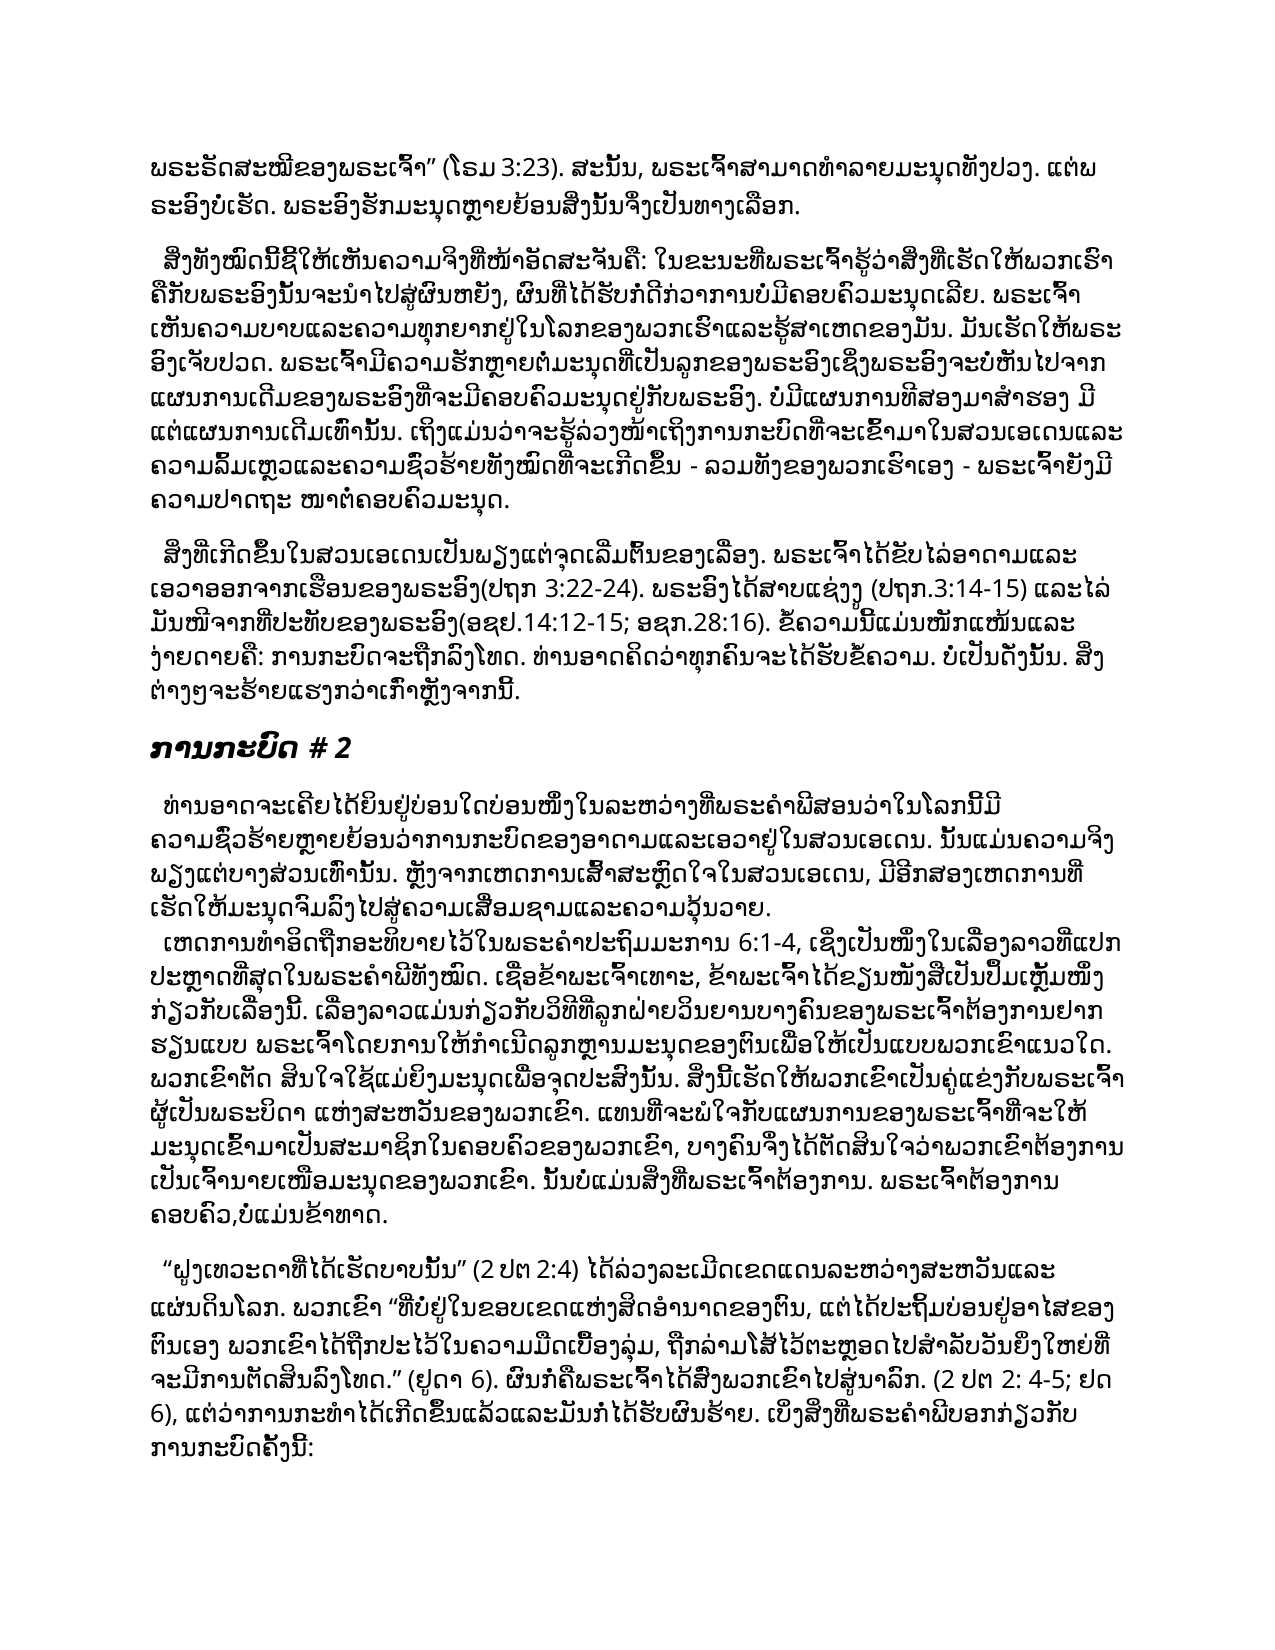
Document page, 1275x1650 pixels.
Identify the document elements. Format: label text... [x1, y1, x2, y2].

text ການກະບົດ # 2 [150, 727, 1125, 767]
text ທ່ານອາດຈະເຄີຍໄດ້ຍິນຢູ່ບ່ອນໃດ​ບ່ອນ​ໜຶ່ງໃນ​ລະ​ຫວ່າງ​ທີ່​ພ​ຣະ​ຄຳ​ພີສອນວ່າໃນໂລກນີ້ມີຄວາມຊົ່ວຮ້າຍຫຼາຍຍ້ອນວ່າການກະບົດຂອງອາດາມແລະເອວາຢູ່ໃນສວນເອເດນ. ນັ້ນແມ່ນຄວາມຈິງ​ພຽງ​ແຕ່ບາງສ່ວນເທົ່ານັ້ນ. ຫຼັງຈາກເຫດການເສົ້າສະຫຼົດໃຈໃນສວນເອເດນ, ມີອີກສອງເຫດການທີ່ເຮັດໃຫ້ມະນຸດຈົມ​ລົງ​ໄປສູ່ຄວາມເສື່ອມຊາມແລະຄວາມວຸ້ນວາຍ. [150, 788, 1125, 924]
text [150, 150, 1125, 222]
text “ຝູງ​ເທວະດາ​ທີ່​ໄດ້​ເຮັດ​ບາບ​ນັ້ນ” (2ປ​ຕ2:4) ໄດ້ລ່ວງລະເມີດເຂດແດນລະຫວ່າງສະຫວັນແລະແຜ່ນດິນໂລກ. ພວກເຂົາ “ທີ່​ບໍ່​ຢູ່​ໃນ​ຂອບເຂດ​ແຫ່ງ​ສິດ​ອຳນາດ​ຂອງຕົນ, ແຕ່​ໄດ້​ປະຖິ້ມ​ບ່ອນ​ຢູ່​ອາໄສ​ຂອງ​ຕົນເອງ ພວກເຂົາ​ໄດ້​ຖືກ​ປະ​ໄວ້​ໃນ​ຄວາມມືດ​ເບື້ອງ​ລຸ່ມ, ຖືກ​ລ່າມໂສ້​ໄວ້​ຕະຫຼອດໄປ​ສຳລັບ​ວັນ​ຍິ່ງໃຫຍ່​ທີ່​ຈະ​ມີ​ການ​ຕັດສິນ​ລົງໂທດ.” (ຢູດາ 6). ​ຜົນ​ກໍ່​ຄືພຣະເຈົ້າໄດ້ສົ່ງພວກເຂົາໄປສູ່ນາລົກ. (2 ​ປ​ຕ 2: 4-5; ຢດ 6), ແຕ່ວ່າການກະທຳໄດ້ເກີດ​ຂຶ້ນແລ້ວແລະມັນກໍ່ໄດ້ຮັບຜົນຮ້າຍ. ເບິ່ງສິ່ງທີ່​ພ​ຣະຄຳພີບອກກ່ຽວກັບການກະບົດຄັ້ງນີ້: [150, 1252, 1125, 1464]
text ສິ່ງທີ່ເກີດຂຶ້ນໃນສວນເອເດນ​ເປັນພຽງແຕ່ຈຸດເລີ່ມຕົ້ນຂອງເລື່ອງ. ພຣະເຈົ້າໄດ້ຂັບໄລ່ອາດາມແລະເອວາອອກຈາກເຮືອນຂອງພ​ຣະ​ອົງ(ປ​ຖກ 3:22-24). ​ພ​ຣະ​ອົງໄດ້ສາບແຊ່ງງູ (ປ​ຖກ.3:14-15) ແລະໄລ່​ມັນ​ໜີຈາກທີ່ປະທັບຂອງ​ພ​ຣະ​ອົງ(​ອ​ຊຢ.14:12-15; ອ​ຊກ.28:16). ຂໍ້ຄວາມນີ້ແມ່ນໜັກ​ແໜ້ນແລະງ່າຍດາຍ​ຄື: ການກະບົດຈະຖືກລົງໂທດ. ທ່ານອາດຄິດວ່າທຸກຄົນຈະໄດ້ຮັບ​ຂໍ້​ຄວາມ. ບໍ່​ເປັນດັ່ງນັ້ນ. ສິ່ງຕ່າງໆຈະຮ້າຍແຮງກວ່າເກົ່າຫຼັງຈາກນີ້. [150, 536, 1125, 707]
text ເຫດການທຳອິດຖືກອະທິບາຍໄວ້ໃນ​ພ​ຣະ​ຄຳປະຖົມມະການ 6:1-4, ເຊິ່ງເປັນໜຶ່ງໃນເລື່ອງ​ລາວທີ່ແປກ​ປະຫຼາດທີ່ສຸດໃນພຣະຄຳພີທັງໝົດ. ເຊື່ອຂ້​າພະ​ເຈົ້າເທາະ, ຂ້າ​ພະ​ເຈົ້າໄດ້ຂຽນໜັງ​ສື​ເປັນປຶ້ມເຫຼັ້ມໜຶ່ງກ່ຽວກັບ​ເລື່ອງນີ້. ເລື່ອງລາວແມ່ນກ່ຽວກັບວິທີທີ່​ລູກ​ຝ່າຍວິນຍານບາງຄົນຂອງພຣະເຈົ້າຕ້ອງການຢາກຮຽນແບບ ພຣະເຈົ້າໂດຍການ​ໃຫ້​ກຳ​ເນີດລູກຫຼານມະນຸດຂອງຕົນເພື່ອໃຫ້ເປັນ​ແບບ​ພວກ​ເຂົາ​ແນວ​ໃດ. ພວກເຂົາຕັດ ສິນໃຈໃຊ້ແມ່ຍິງມະນຸດເພື່ອຈຸດປະສົງນັ້ນ. ສິ່ງນີ້ເຮັດໃຫ້ພວກເຂົາເປັນຄູ່ແຂ່ງກັບພຣະເຈົ້າ​ຜູ້ເປັນພ​ຣະບິດາ ແຫ່ງສະຫວັນຂອງພວກເຂົາ. ແທນທີ່ຈະພໍໃຈກັບແຜນການຂອງພ​ຣະເຈົ້າທີ່ຈະໃຫ້ມະນຸດເຂົ້າມາເປັນສະມາຊິກໃນຄອບຄົວຂອງພວກເຂົາ, ບາງຄົນ​ຈຶ່ງໄດ້ຕັດສິນໃຈວ່າພວກເຂົາຕ້ອງການເປັນເຈົ້າ​ນາຍເໜືອມະນຸດຂອງພວກເຂົາ. ນັ້ນບໍ່ແມ່ນສິ່ງທີ່ພຣະເຈົ້າຕ້ອງການ. ພ​ຣະເຈົ້າຕ້ອງການຄອບຄົວ,ບໍ່ແມ່ນຂ້າທາດ. [150, 924, 1125, 1231]
text ສິ່ງທັງໝົດນີ້ຊີ້ໃຫ້ເຫັນຄວາມຈິງທີ່ໜ້າອັດ​ສະ​ຈັນ​ຄື: ໃນຂະນະທີ່ພຣະເຈົ້າຮູ້ວ່າສິ່ງທີ່ເຮັດໃຫ້ພວກເຮົາຄືກັບພ​ຣະ​ອົງນັ້ນຈະນຳໄປສູ່ຜົນຫຍັງ, ຜົນ​ທີ່ໄດ້​ຮັບກໍ່ດີກ່ວາການບໍ່ມີຄອບຄົວມະນຸດເລີຍ. ພຣະເຈົ້າເຫັນຄວາມບາບແລະຄວາມທຸກຍາກຢູ່ໃນໂລກຂອງພວກເຮົາແລະຮູ້ສາເຫດຂອງມັນ. ມັນເຮັດໃຫ້ພ​ຣະ​ອົງເຈັບປວດ. ພຣະເຈົ້າມີຄວາມຮັກຫຼາຍຕໍ່ມະນຸດທີ່​ເປັນ​ລູກຂອງພ​ຣະ​ອົງ​ເຊິ່ງພ​ຣະ​ອົງຈະບໍ່ຫັນໄປຈາກແຜນ​ການເດີມຂອງ​ພ​ຣະ​ອົງທີ່ຈະມີຄອບຄົວມະນຸດ​ຢູ່ກັບພ​ຣະ​ອົງ. ບໍ່​ມີແຜນການທີ​ສອງ​ມາສຳຮອງ ມີແຕ່ແຜນ​ການເດີມເທົ່າ​ນັ້ນ. ເຖິງແມ່ນວ່າຈະຮູ້ລ່ວງໜ້າເຖິງການກະບົດທີ່ຈະ​ເຂົ້າ​ມາໃນສວນເອເດນແລະຄວາມລົ້ມເຫຼວແລະຄວາມຊົ່ວຮ້າຍທັງໝົດທີ່ຈະເກີດຂຶ້ນ - ລວມທັງ​ຂອງພວກເຮົາເອງ - ພຣະເຈົ້າຍັງມີຄວາມປາດຖະ ໜາຕໍ່ຄອບຄົວມະນຸດ.​ [150, 243, 1125, 515]
